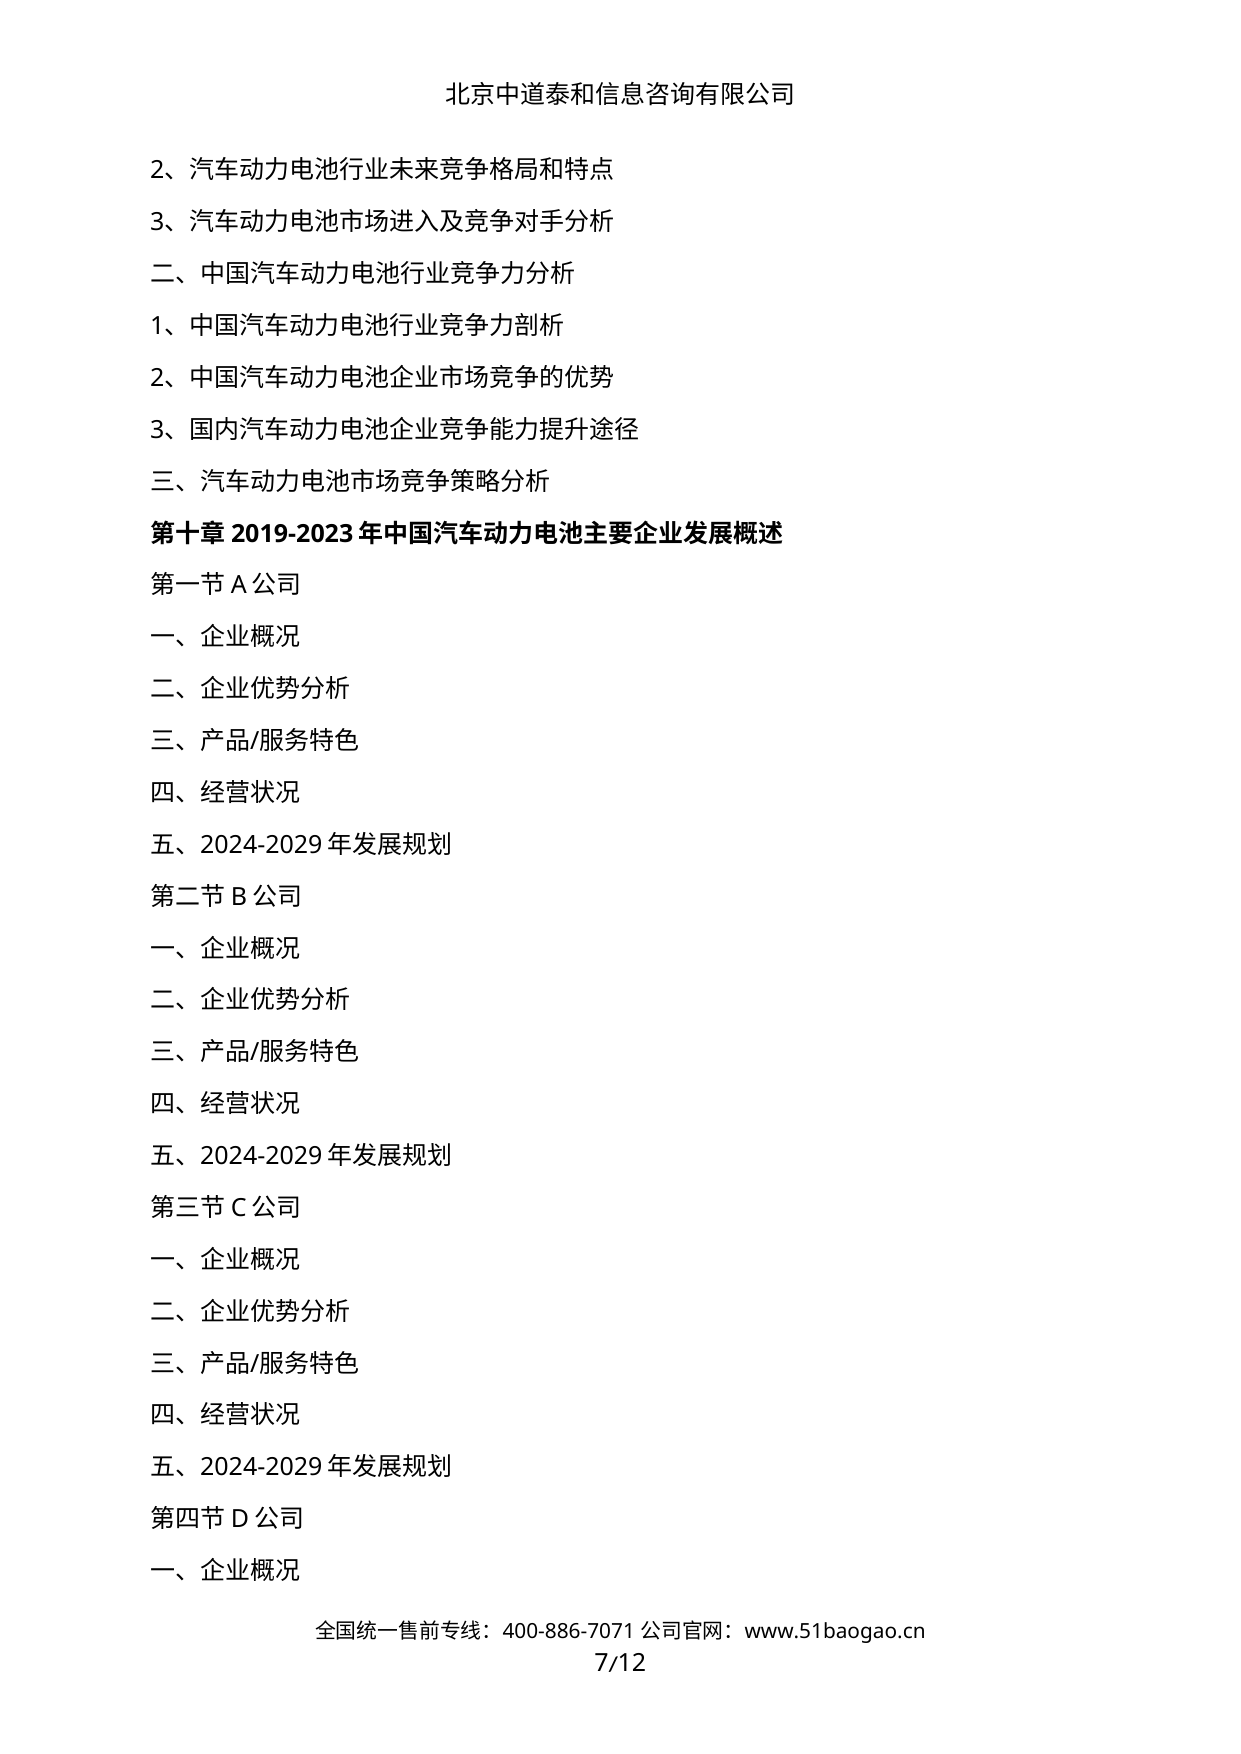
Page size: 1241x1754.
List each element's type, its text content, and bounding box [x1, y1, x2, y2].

text 第四节 D公司 [150, 1499, 1090, 1535]
text 第三节 C公司 [150, 1187, 1090, 1224]
text 二、中国汽车动力电池行业竞争力分析 [150, 254, 1090, 290]
text 三、汽车动力电池市场竞争策略分析 [150, 461, 1090, 497]
text 二、企业优势分析 [150, 1291, 1090, 1327]
text 四、经营状况 [150, 1395, 1090, 1431]
text 五、2024-2029年发展规划 [150, 824, 1090, 861]
text 二、企业优势分析 [150, 669, 1090, 705]
text 3、国内汽车动力电池企业竞争能力提升途径 [150, 409, 1090, 446]
text 五、2024-2029年发展规划 [150, 1447, 1090, 1483]
text 3、汽车动力电池市场进入及竞争对手分析 [150, 202, 1090, 238]
text 四、经营状况 [150, 772, 1090, 809]
text 一、企业概况 [150, 928, 1090, 964]
text 五、2024-2029年发展规划 [150, 1136, 1090, 1172]
text 一、企业概况 [150, 617, 1090, 653]
text 三、产品/服务特色 [150, 1032, 1090, 1068]
text 四、经营状况 [150, 1084, 1090, 1120]
text 第十章 2019-2023年中国汽车动力电池主要企业发展概述 [150, 513, 1090, 549]
text 第二节 B公司 [150, 876, 1090, 912]
text 2、中国汽车动力电池企业市场竞争的优势 [150, 357, 1090, 394]
text 三、产品/服务特色 [150, 1343, 1090, 1379]
text 一、企业概况 [150, 1239, 1090, 1276]
text 一、企业概况 [150, 1551, 1090, 1587]
text 2、汽车动力电池行业未来竞争格局和特点 [150, 150, 1090, 186]
text 第一节 A公司 [150, 565, 1090, 601]
text 1、中国汽车动力电池行业竞争力剖析 [150, 306, 1090, 342]
text 三、产品/服务特色 [150, 721, 1090, 757]
text 二、企业优势分析 [150, 980, 1090, 1016]
